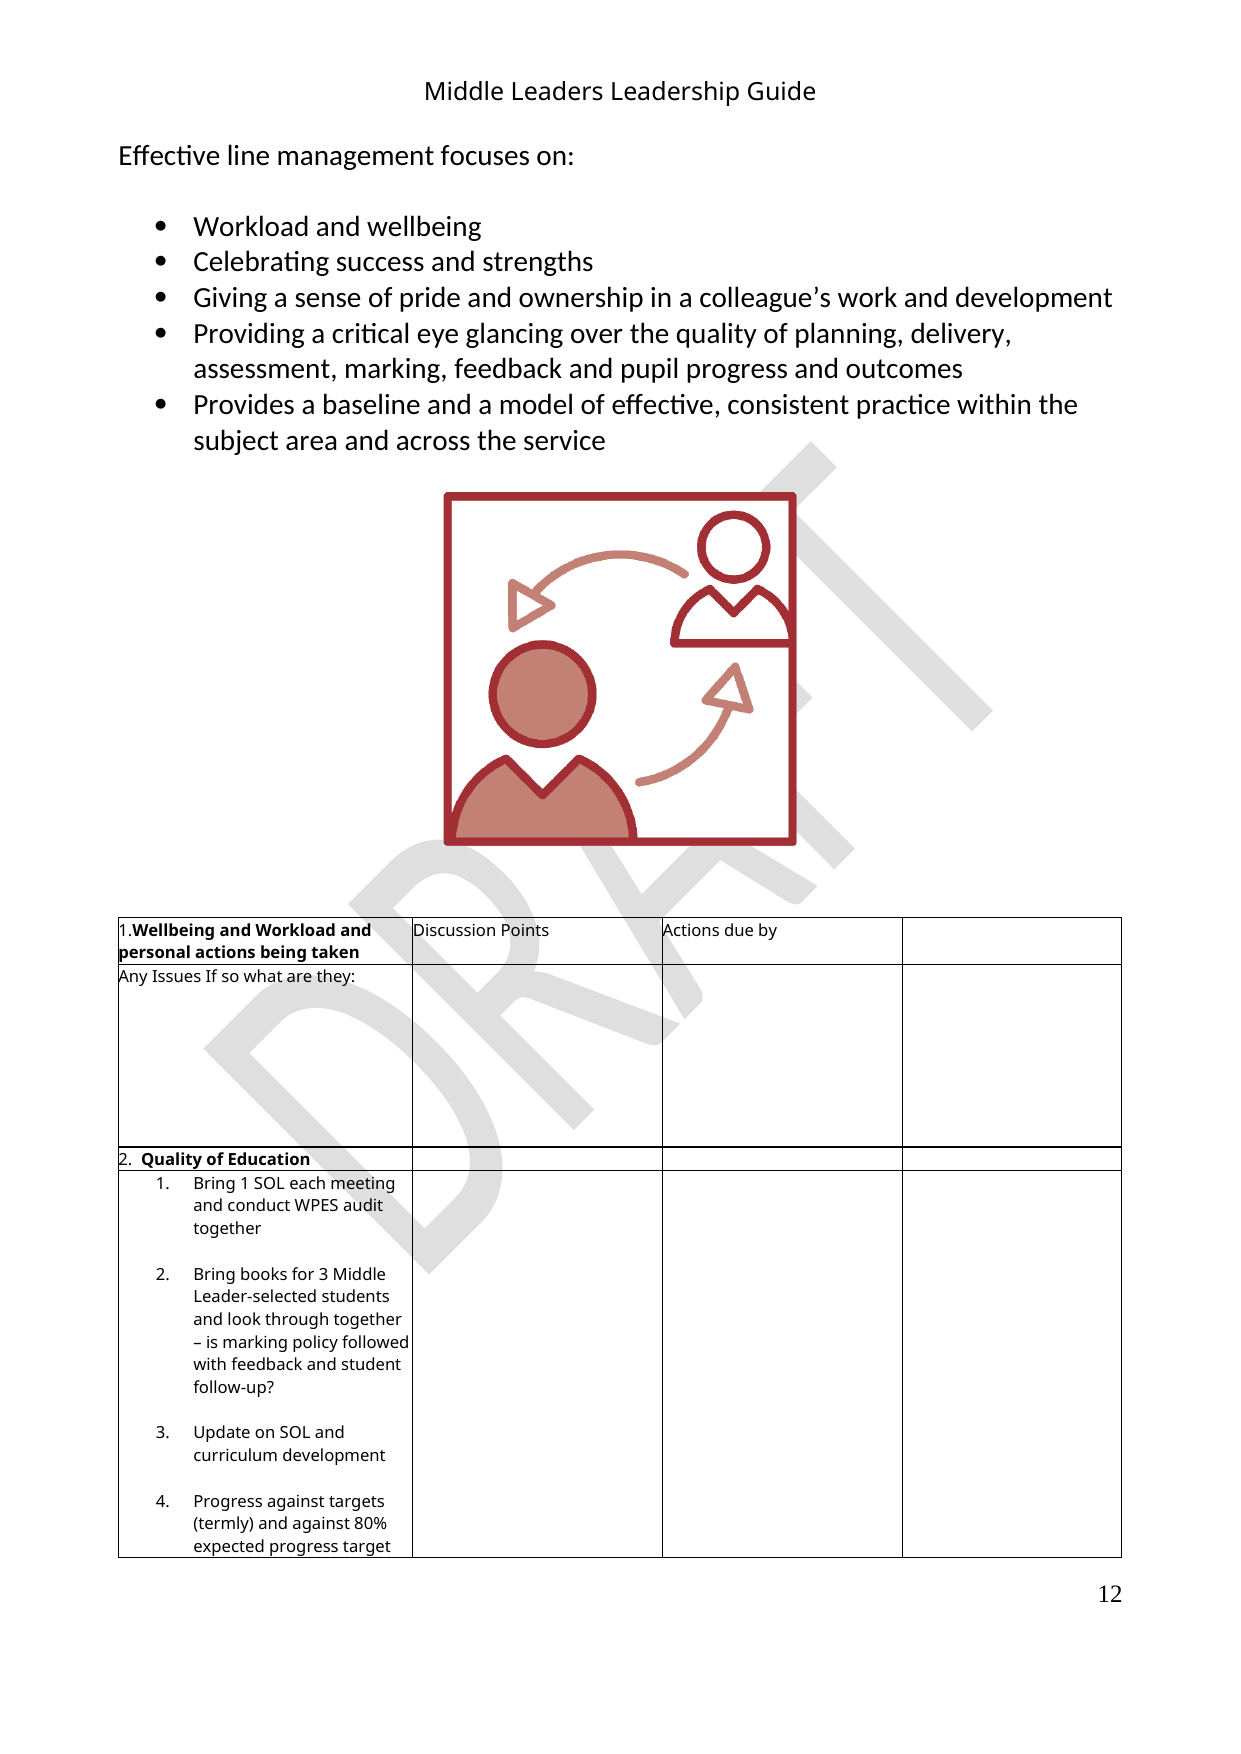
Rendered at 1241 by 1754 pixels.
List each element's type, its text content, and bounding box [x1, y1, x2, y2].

table_header [903, 918, 1121, 964]
table_header Actions due by [663, 918, 902, 964]
table_header Discussion Points [413, 918, 662, 964]
table_cell [903, 1171, 1121, 1557]
table_cell [663, 1171, 902, 1557]
text Effective line management focuses on: [118, 137, 1122, 172]
list Provides a baseline and a model of effective, consistent practice within the subject area and across the service [156, 386, 1122, 457]
table_cell 2. Quality of Education [119, 1148, 412, 1170]
picture [443, 492, 797, 846]
table_cell [413, 1148, 662, 1170]
table_cell [903, 1148, 1121, 1170]
table_cell [903, 965, 1121, 1146]
table_cell [413, 965, 662, 1146]
list Giving a sense of pride and ownership in a colleague’s work and development [156, 279, 1122, 315]
table_cell [663, 1148, 902, 1170]
list Providing a critical eye glancing over the quality of planning, delivery, assessment, marking, feedback and pupil progress and outcomes [156, 315, 1122, 386]
table_header 1.Wellbeing and Workload and personal actions being taken [119, 918, 412, 964]
list Celebrating success and strengths [156, 243, 1122, 279]
table_cell [413, 1171, 662, 1557]
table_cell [119, 1171, 412, 1557]
table_cell Any Issues If so what are they: [119, 965, 412, 1146]
list Workload and wellbeing [156, 208, 1122, 243]
table_cell [663, 965, 902, 1146]
